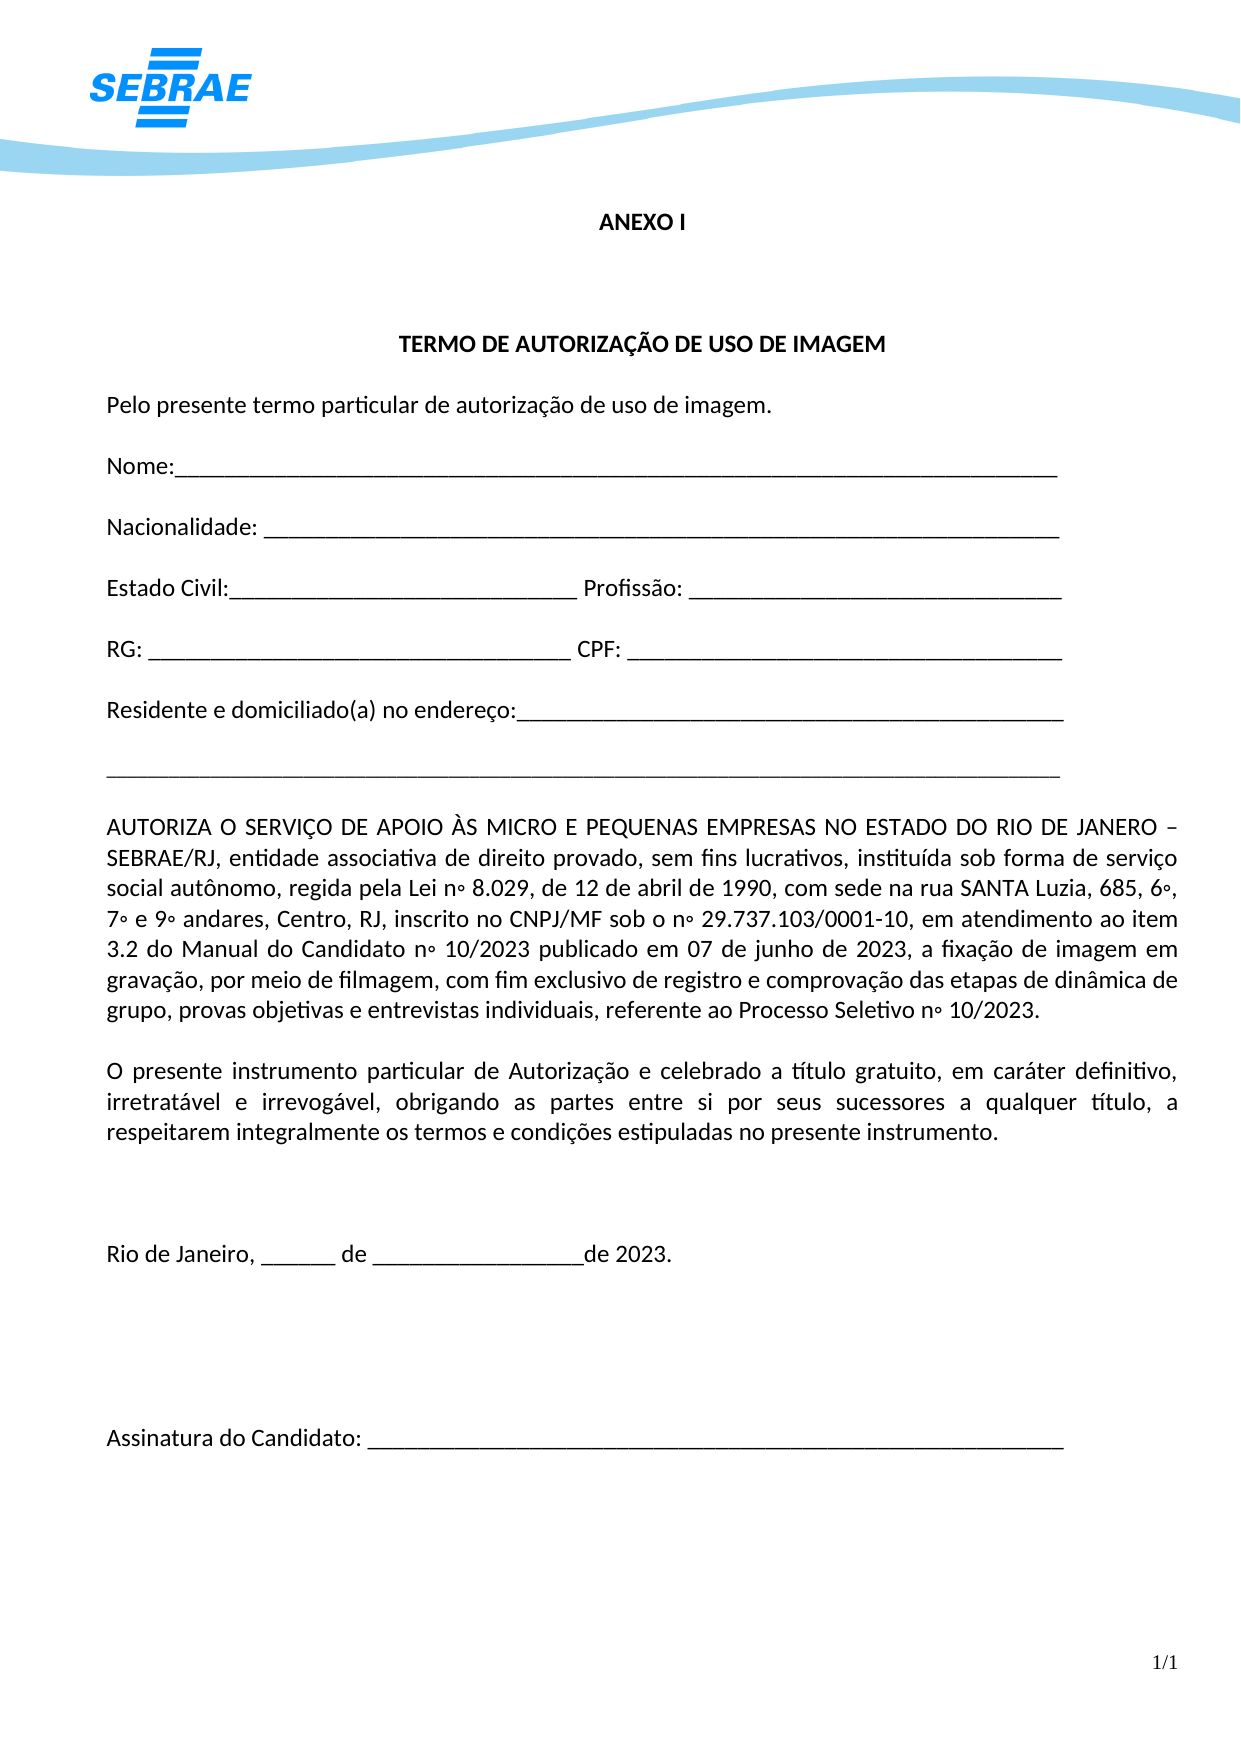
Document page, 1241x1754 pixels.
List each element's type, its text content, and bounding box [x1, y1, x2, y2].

text Pelo presente termo particular de autorização de uso de imagem. [106, 389, 1178, 419]
text Rio de Janeiro, ______ de _________________de 2023. [106, 1238, 1178, 1269]
picture [0, 47, 1241, 176]
text AUTORIZA O SERVIÇO DE APOIO ÀS MICRO E PEQUENAS EMPRESAS NO ESTADO DO RIO DE JANERO – SEBRAE/RJ, entidade associativa de direito provado, sem fins lucrativos, instituída sob forma de serviço social autônomo, regida pela Lei n◦ 8.029, de 12 de abril de 1990, com sede na rua SANTA Luzia, 685, 6◦, 7◦ e 9◦ andares, Centro, RJ, inscrito no CNPJ/MF sob o n◦ 29.737.103/0001-10, em atendimento ao item 3.2 do Manual do Candidato n◦ 10/2023 publicado em 07 de junho de 2023, a fixação de imagem em gravação, por meio de filmagem, com fim exclusivo de registro e comprovação das etapas de dinâmica de grupo, provas objetivas e entrevistas individuais, referente ao Processo Seletivo n◦ 10/2023. [106, 811, 1178, 1025]
text ____________________________________________________________________________________________ [106, 755, 1178, 781]
text Nome:_______________________________________________________________________ [106, 450, 1178, 481]
text Estado Civil:____________________________ Profissão: ______________________________ [106, 572, 1178, 603]
text TERMO DE AUTORIZAÇÃO DE USO DE IMAGEM [106, 328, 1178, 358]
text RG: __________________________________ CPF: ___________________________________ [106, 633, 1178, 664]
text ANEXO I [106, 206, 1178, 236]
text Residente e domiciliado(a) no endereço:____________________________________________ [106, 694, 1178, 725]
text O presente instrumento particular de Autorização e celebrado a título gratuito, em caráter definitivo, irretratável e irrevogável, obrigando as partes entre si por seus sucessores a qualquer título, a respeitarem integralmente os termos e condições estipuladas no presente instrumento. [106, 1055, 1178, 1147]
text Nacionalidade: ________________________________________________________________ [106, 511, 1178, 542]
text Assinatura do Candidato: ________________________________________________________ [106, 1422, 1178, 1452]
